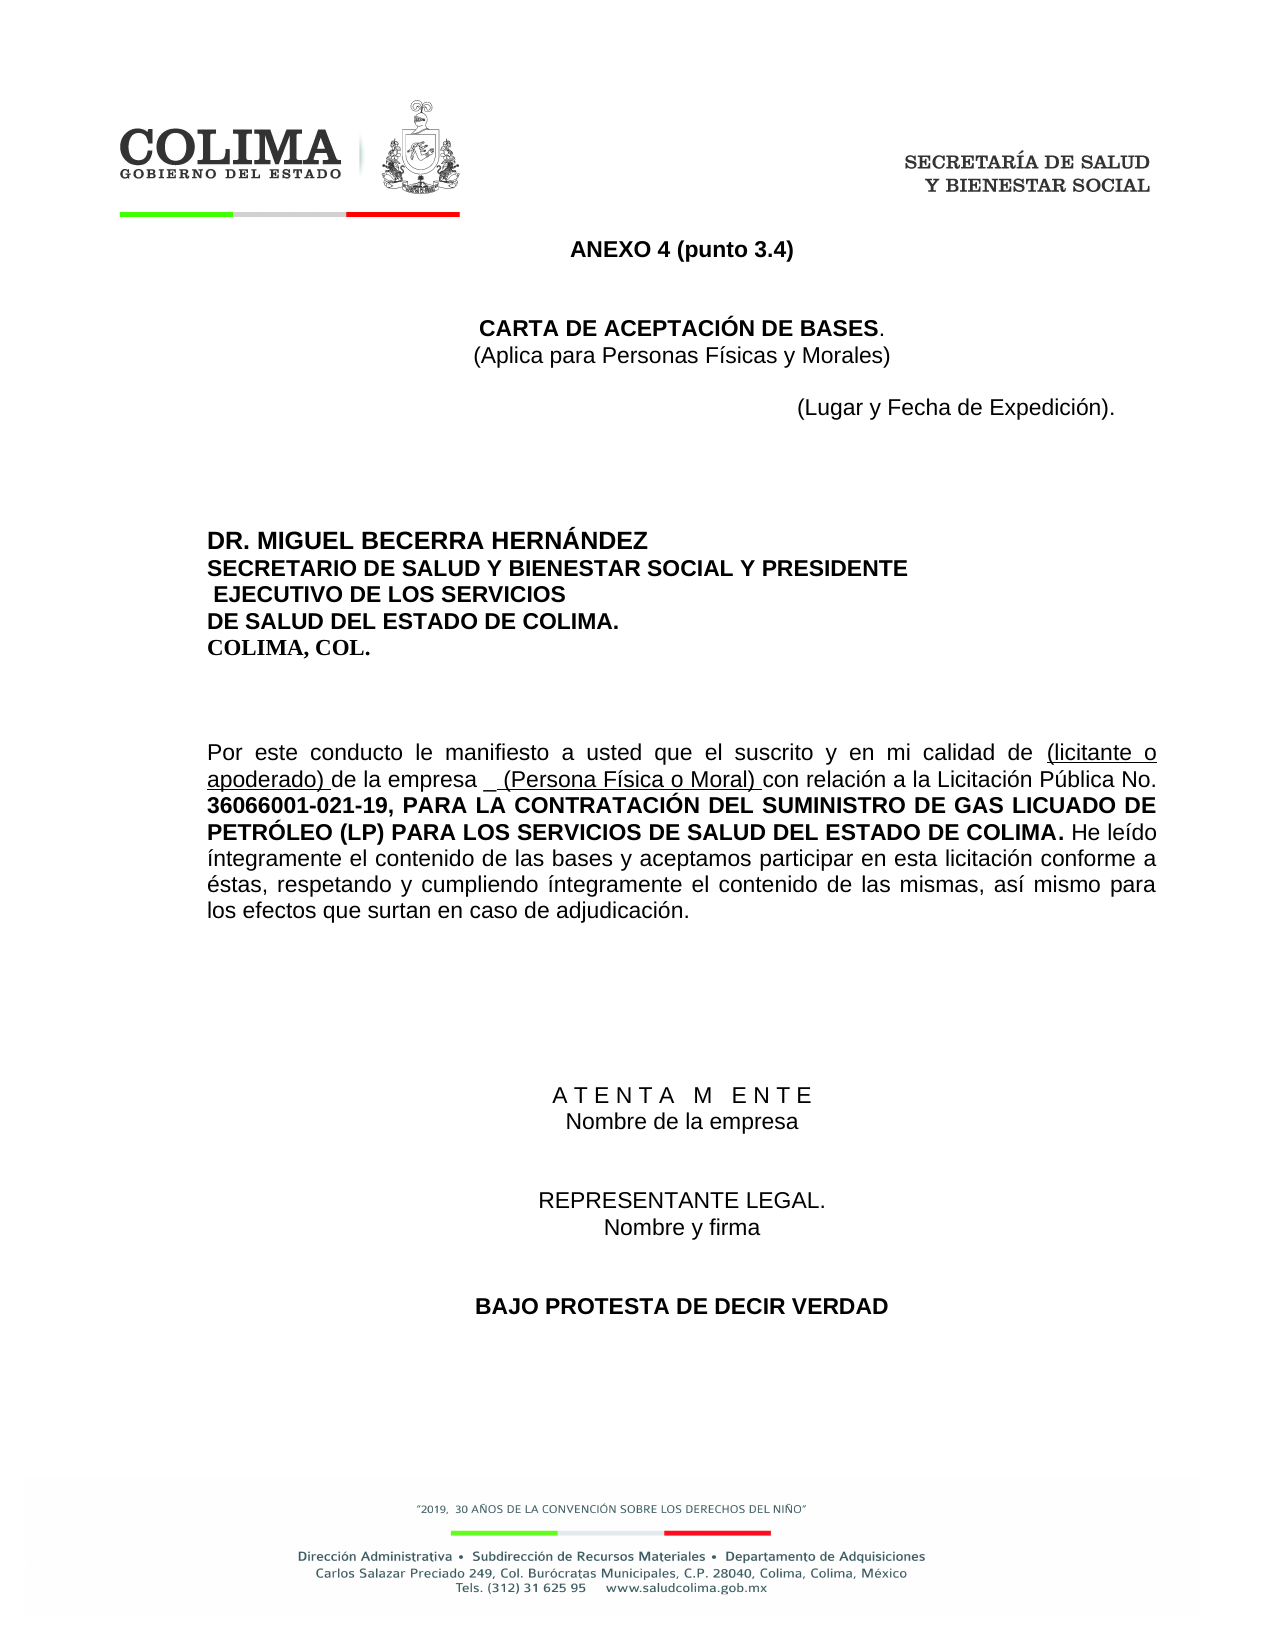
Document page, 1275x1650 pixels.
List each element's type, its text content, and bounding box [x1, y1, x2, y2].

text (Aplica para Personas Físicas y Morales) [207, 342, 1157, 368]
picture [3, 15, 1267, 241]
text CARTA DE ACEPTACIÓN DE BASES. [207, 315, 1157, 342]
picture [25, 1476, 1200, 1617]
text Por este conducto le manifiesto a usted que el suscrito y en mi calidad de (licitante o apoderado) de la empresa _ (Persona Física o Moral) con relación a la Licitación Pública No. 36066001-021-19, PARA LA CONTRATACIÓN DEL SUMINISTRO DE GAS LICUADO DE PETRÓLEO (LP) PARA LOS SERVICIOS DE SALUD DEL ESTADO DE COLIMA. He leído íntegramente el contenido de las bases y aceptamos participar en esta licitación conforme a éstas, respetando y cumpliendo íntegramente el contenido de las mismas, así mismo para los efectos que surtan en caso de adjudicación. [207, 739, 1157, 924]
subtitle EJECUTIVO DE LOS SERVICIOS [207, 581, 1157, 608]
subtitle DE SALUD DEL ESTADO DE COLIMA. [207, 608, 1157, 634]
text A T E N T A M E N T E [207, 1082, 1157, 1108]
text Nombre y firma [207, 1214, 1157, 1240]
text Nombre de la empresa [207, 1108, 1157, 1135]
text BAJO PROTESTA DE DECIR VERDAD [207, 1293, 1157, 1319]
subtitle SECRETARIO DE SALUD Y BIENESTAR SOCIAL Y PRESIDENTE [207, 555, 1157, 581]
text REPRESENTANTE LEGAL. [207, 1187, 1157, 1214]
text ANEXO 4 (punto 3.4) [207, 236, 1157, 263]
text DR. MIGUEL BECERRA HERNÁNDEZ [207, 526, 1196, 555]
text COLIMA, COL. [207, 634, 1157, 660]
text (Lugar y Fecha de Expedición). [797, 394, 1157, 421]
